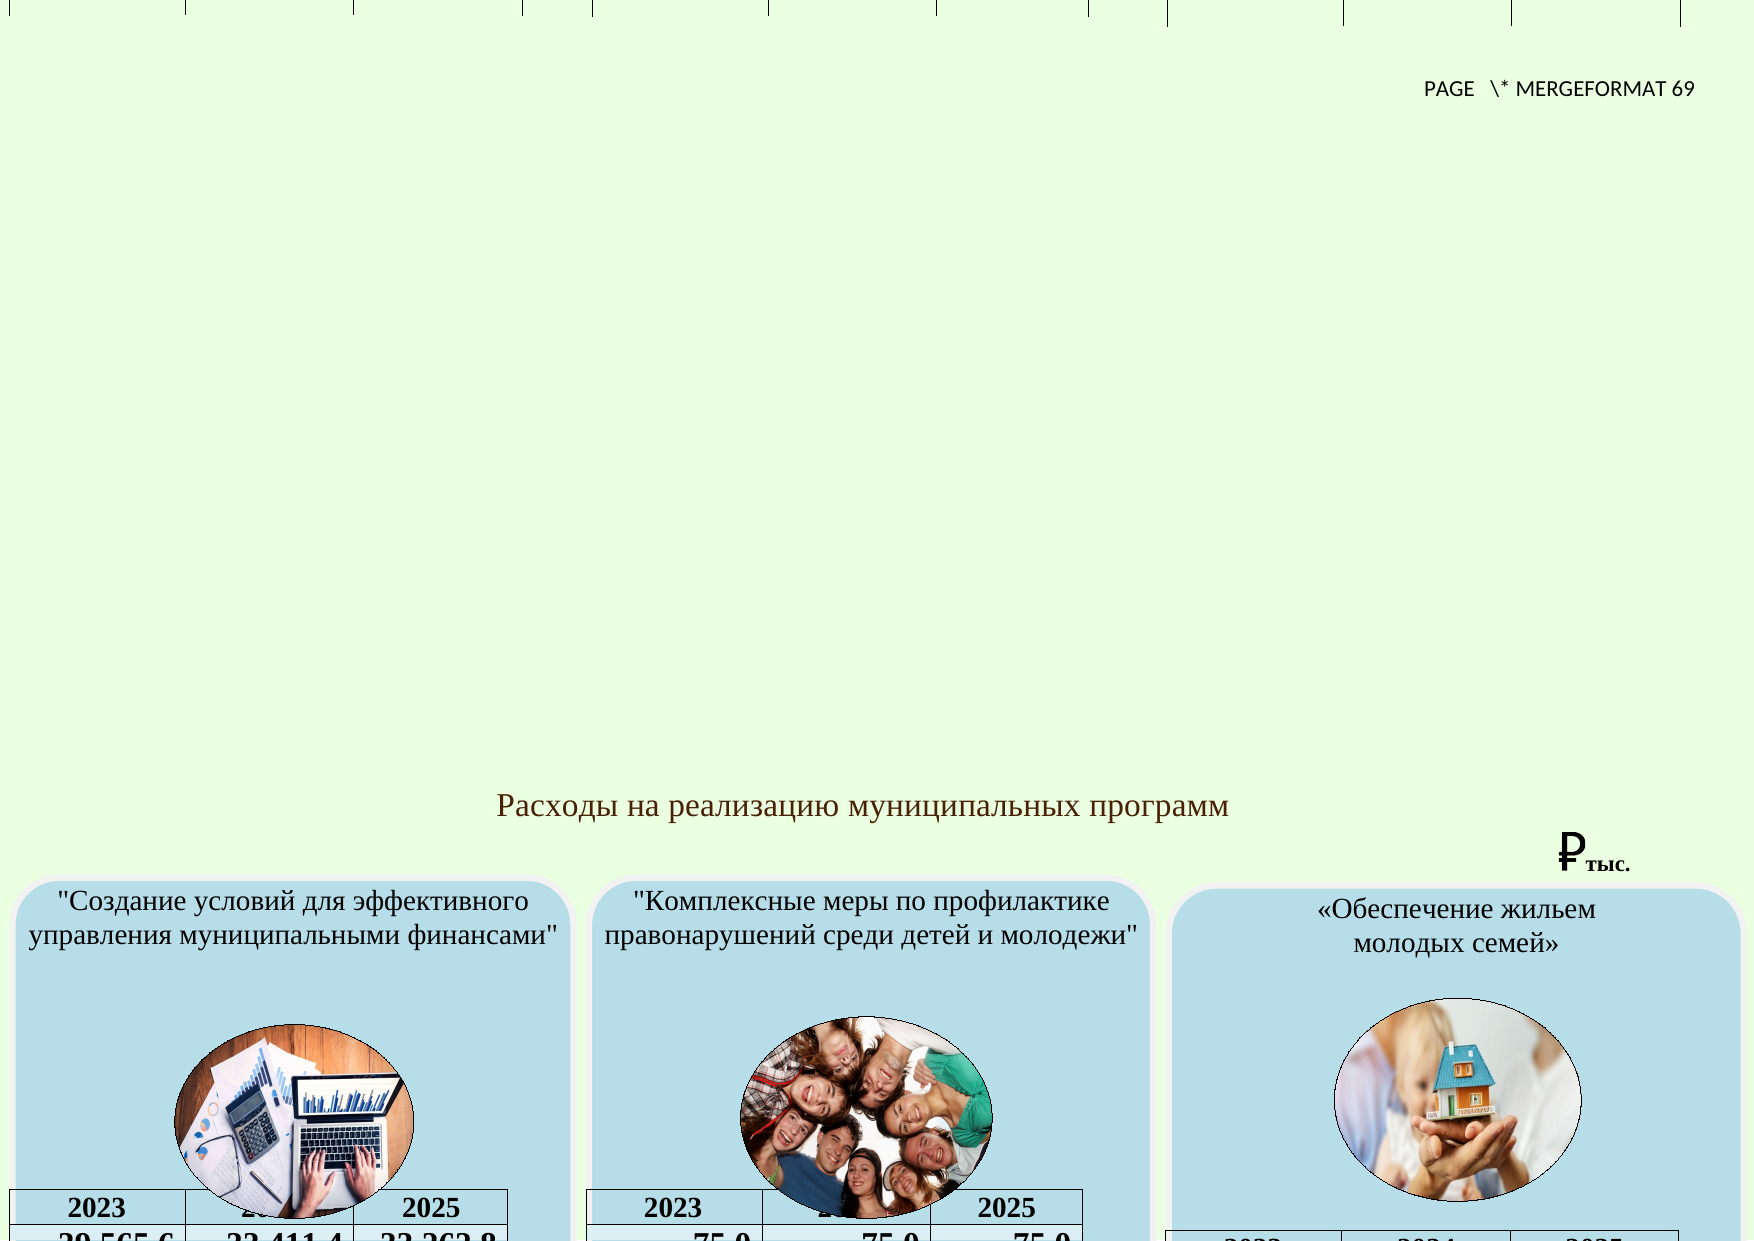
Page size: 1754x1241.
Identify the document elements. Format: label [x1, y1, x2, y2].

picture [740, 1017, 993, 1218]
picture [1558, 832, 1586, 871]
picture [1335, 998, 1582, 1201]
picture [174, 1024, 414, 1218]
